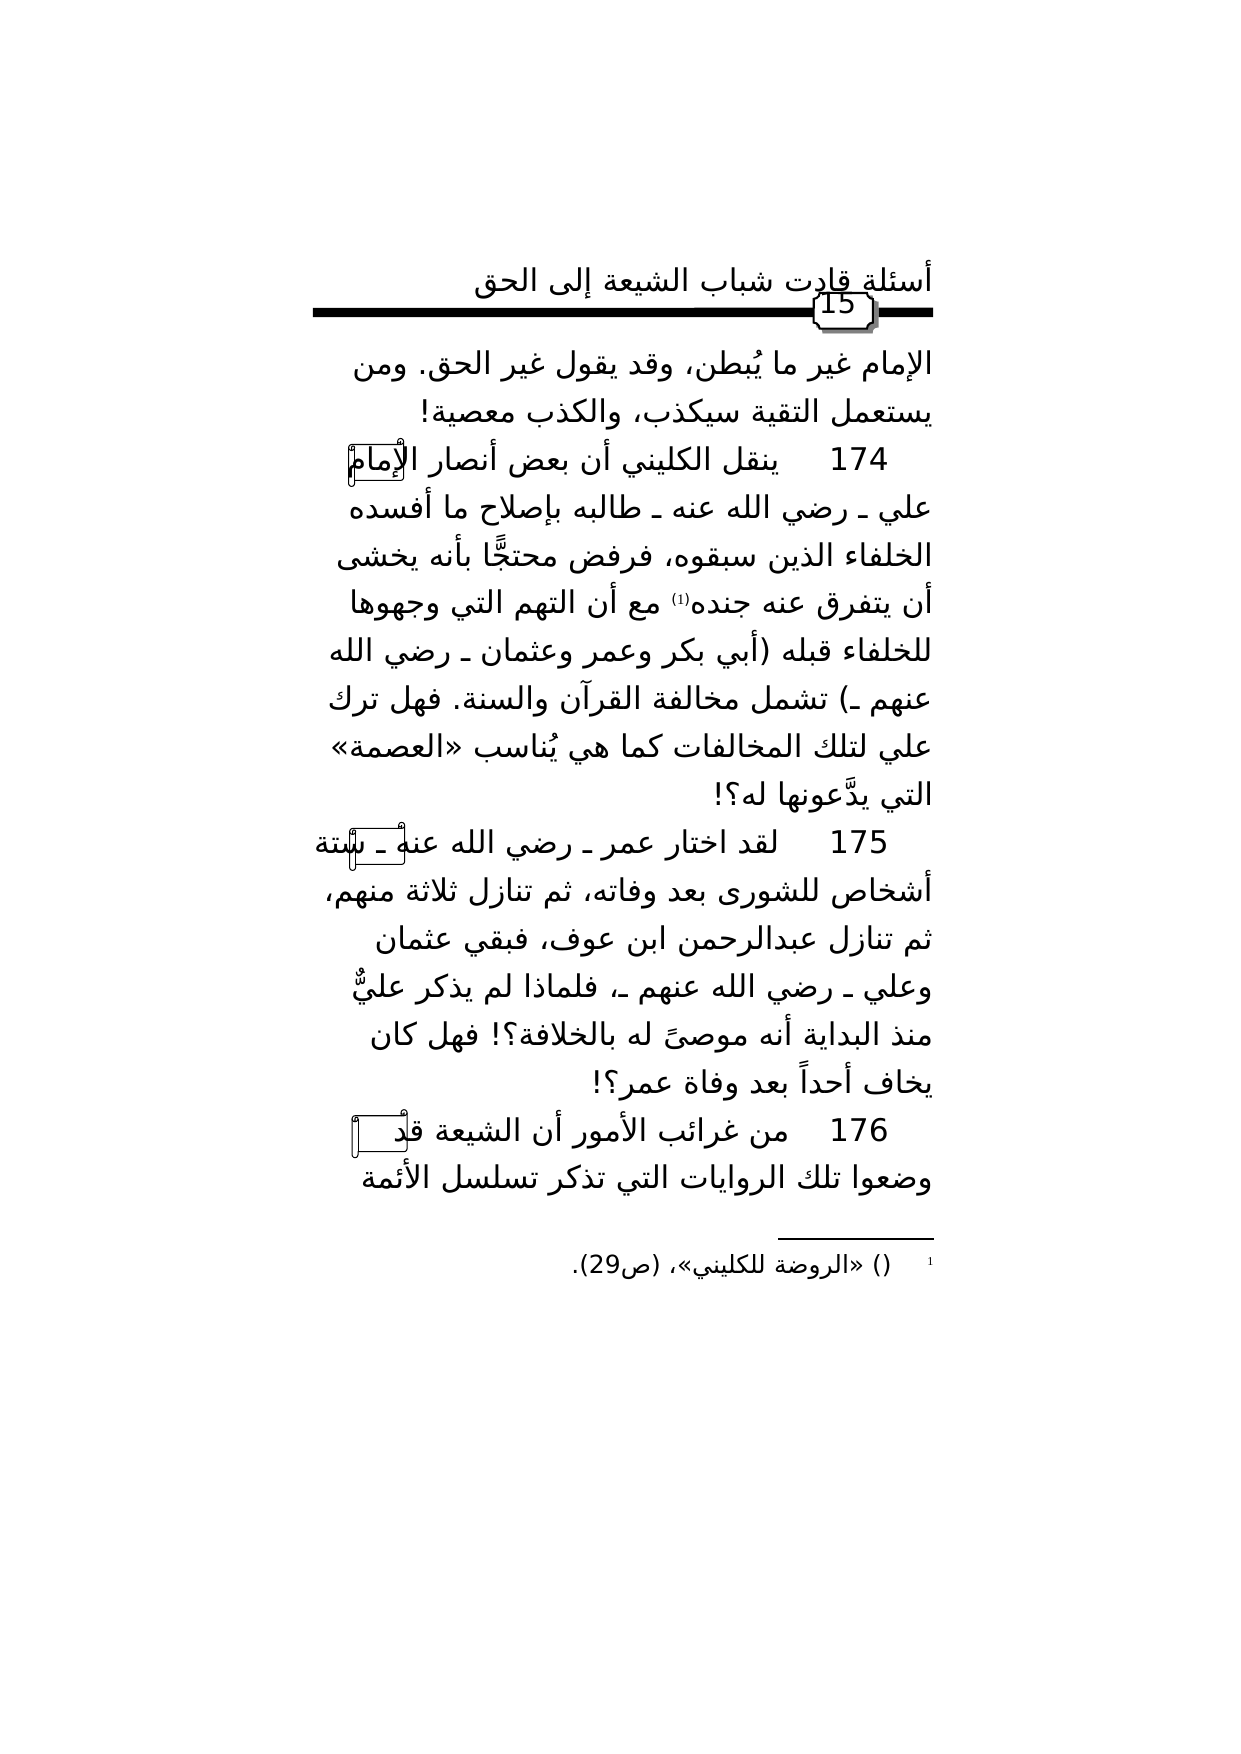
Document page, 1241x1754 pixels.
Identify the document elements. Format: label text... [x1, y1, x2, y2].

text 173 تتفق مصادر الشيعة على العمل بالتقية للأئمة وغيرهم ـ كما سبق ـ وهي أن يُظهر الإمام غير ما يُبطن، وقد يقول غير الحق. ومن يستعمل التقية سيكذب، والكذب معصية! [313, 336, 933, 432]
text 175 لقد اختار عمر ـ رضي الله عنه ـ ستة أشخاص للشورى بعد وفاته، ثم تنازل ثلاثة منهم، ثم تنازل عبدالرحمن ابن عوف، فبقي عثمان وعلي ـ رضي الله عنهم ـ، فلماذا لم يذكر عليٌّ منذ البداية أنه موصىً له بالخلافة؟! فهل كان يخاف أحداً بعد وفاة عمر؟! [313, 815, 933, 1103]
text 174 ينقل الكليني أن بعض أنصار الإمام علي ـ رضي الله عنه ـ طالبه بإصلاح ما أفسده الخلفاء الذين سبقوه، فرفض محتجًّا بأنه يخشى أن يتفرق عنه جنده() مع أن التهم التي وجهوها للخلفاء قبله (أبي بكر وعمر وعثمان ـ رضي الله عنهم ـ) تشمل مخالفة القرآن والسنة. فهل ترك علي لتلك المخالفات كما هي يُناسب «العصمة» التي يدَّعونها له؟! [313, 432, 933, 815]
text 176 من غرائب الأمور أن الشيعة قد وضعوا تلك الروايات التي تذكر تسلسل الأئمة بأسمائهم بعد رسول الله صلى الله عليه وسلم إلى مهديهم ، ومع ذلك يأتي كبير مراجعهم في هذا العصر وينفي وجود نص على تسمية هؤلاء الأئمة ! حيث يقول الخوئي : «الروايات المتواترة الواصلة إلينا من طريق العامة والخاصة قد حددت الأئمة عليهم السلام باثني عشر من الناحية العددية ، ولم تحددهم بأسمائهم عليهم السلام واحدًا بعد واحد» (). [313, 1103, 933, 1198]
